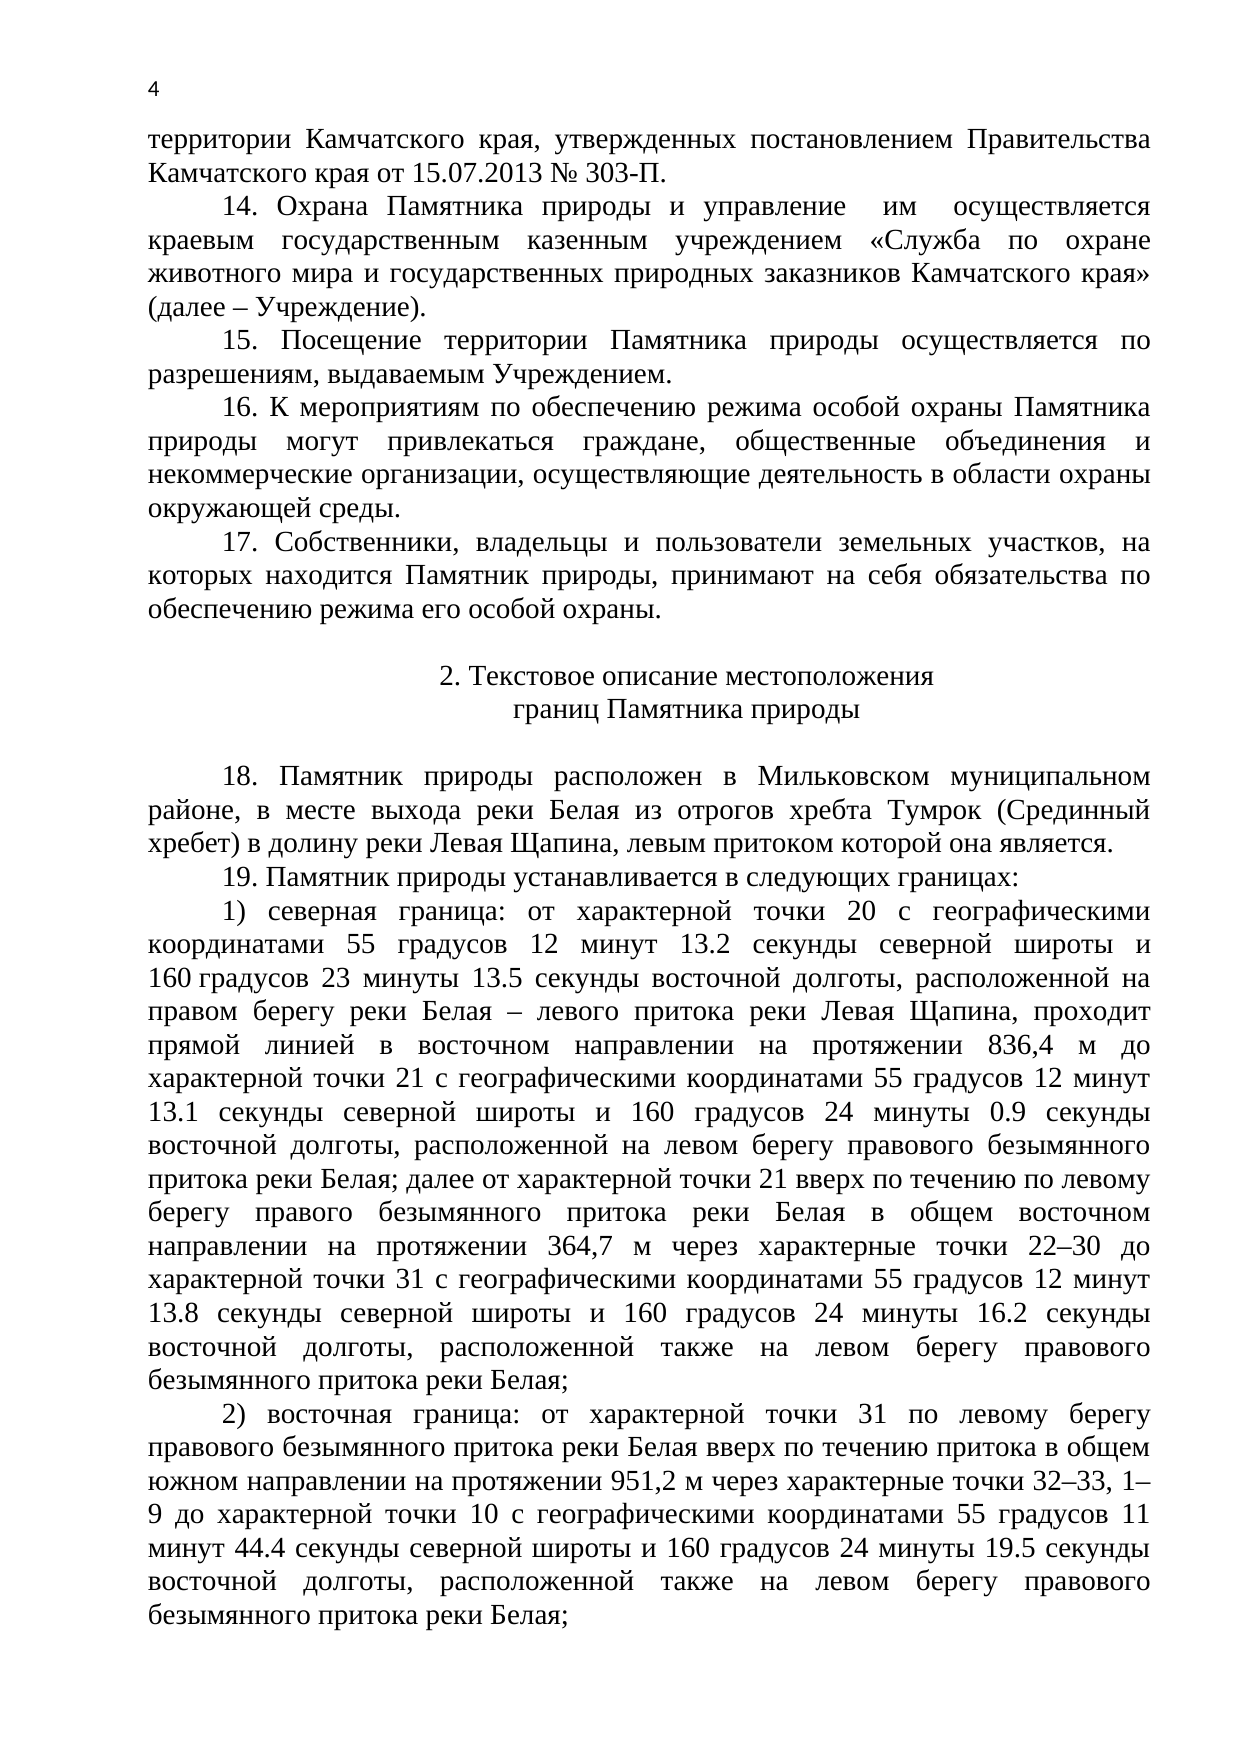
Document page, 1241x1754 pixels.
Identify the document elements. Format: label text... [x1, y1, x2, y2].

text 2. Текстовое описание местоположения [148, 658, 1152, 691]
text границ Памятника природы [148, 691, 1152, 725]
text 16. К мероприятиям по обеспечению режима особой охраны Памятника природы могут привлекаться граждане, общественные объединения и некоммерческие организации, осуществляющие деятельность в области охраны окружающей среды. [148, 389, 1152, 524]
text 15. Посещение территории Памятника природы осуществляется по разрешениям, выдаваемым Учреждением. [148, 322, 1152, 389]
text 2) восточная граница: от характерной точки 31 по левому берегу правового безымянного притока реки Белая вверх по течению притока в общем южном направлении на протяжении 951,2 м через характерные точки 32–33, 1–9 до характерной точки 10 с географическими координатами 55 градусов 11 минут 44.4 секунды северной широты и 160 градусов 24 минуты 19.5 секунды восточной долготы, расположенной также на левом берегу правового безымянного притока реки Белая; [148, 1396, 1152, 1631]
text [148, 121, 1152, 188]
text 17. Собственники, владельцы и пользователи земельных участков, на которых находится Памятник природы, принимают на себя обязательства по обеспечению режима его особой охраны. [148, 524, 1152, 624]
text 18. Памятник природы расположен в Мильковском муниципальном районе, в месте выхода реки Белая из отрогов хребта Тумрок (Срединный хребет) в долину реки Левая Щапина, левым притоком которой она является. [148, 758, 1152, 859]
text 19. Памятник природы устанавливается в следующих границах: [148, 859, 1152, 893]
text 1) северная граница: от характерной точки 20 с географическими координатами 55 градусов 12 минут 13.2 секунды северной широты и 160 градусов 23 минуты 13.5 секунды восточной долготы, расположенной на правом берегу реки Белая – левого притока реки Левая Щапина, проходит прямой линией в восточном направлении на протяжении 836,4 м до характерной точки 21 с географическими координатами 55 градусов 12 минут 13.1 секунды северной широты и 160 градусов 24 минуты 0.9 секунды восточной долготы, расположенной на левом берегу правового безымянного притока реки Белая; далее от характерной точки 21 вверх по течению по левому берегу правого безымянного притока реки Белая в общем восточном направлении на протяжении 364,7 м через характерные точки 22–30 до характерной точки 31 с географическими координатами 55 градусов 12 минут 13.8 секунды северной широты и 160 градусов 24 минуты 16.2 секунды восточной долготы, расположенной также на левом берегу правового безымянного притока реки Белая; [148, 893, 1152, 1396]
text 14. Охрана Памятника природы и управление им осуществляется краевым государственным казенным учреждением «Служба по охране животного мира и государственных природных заказников Камчатского края» (далее – Учреждение). [148, 188, 1152, 322]
